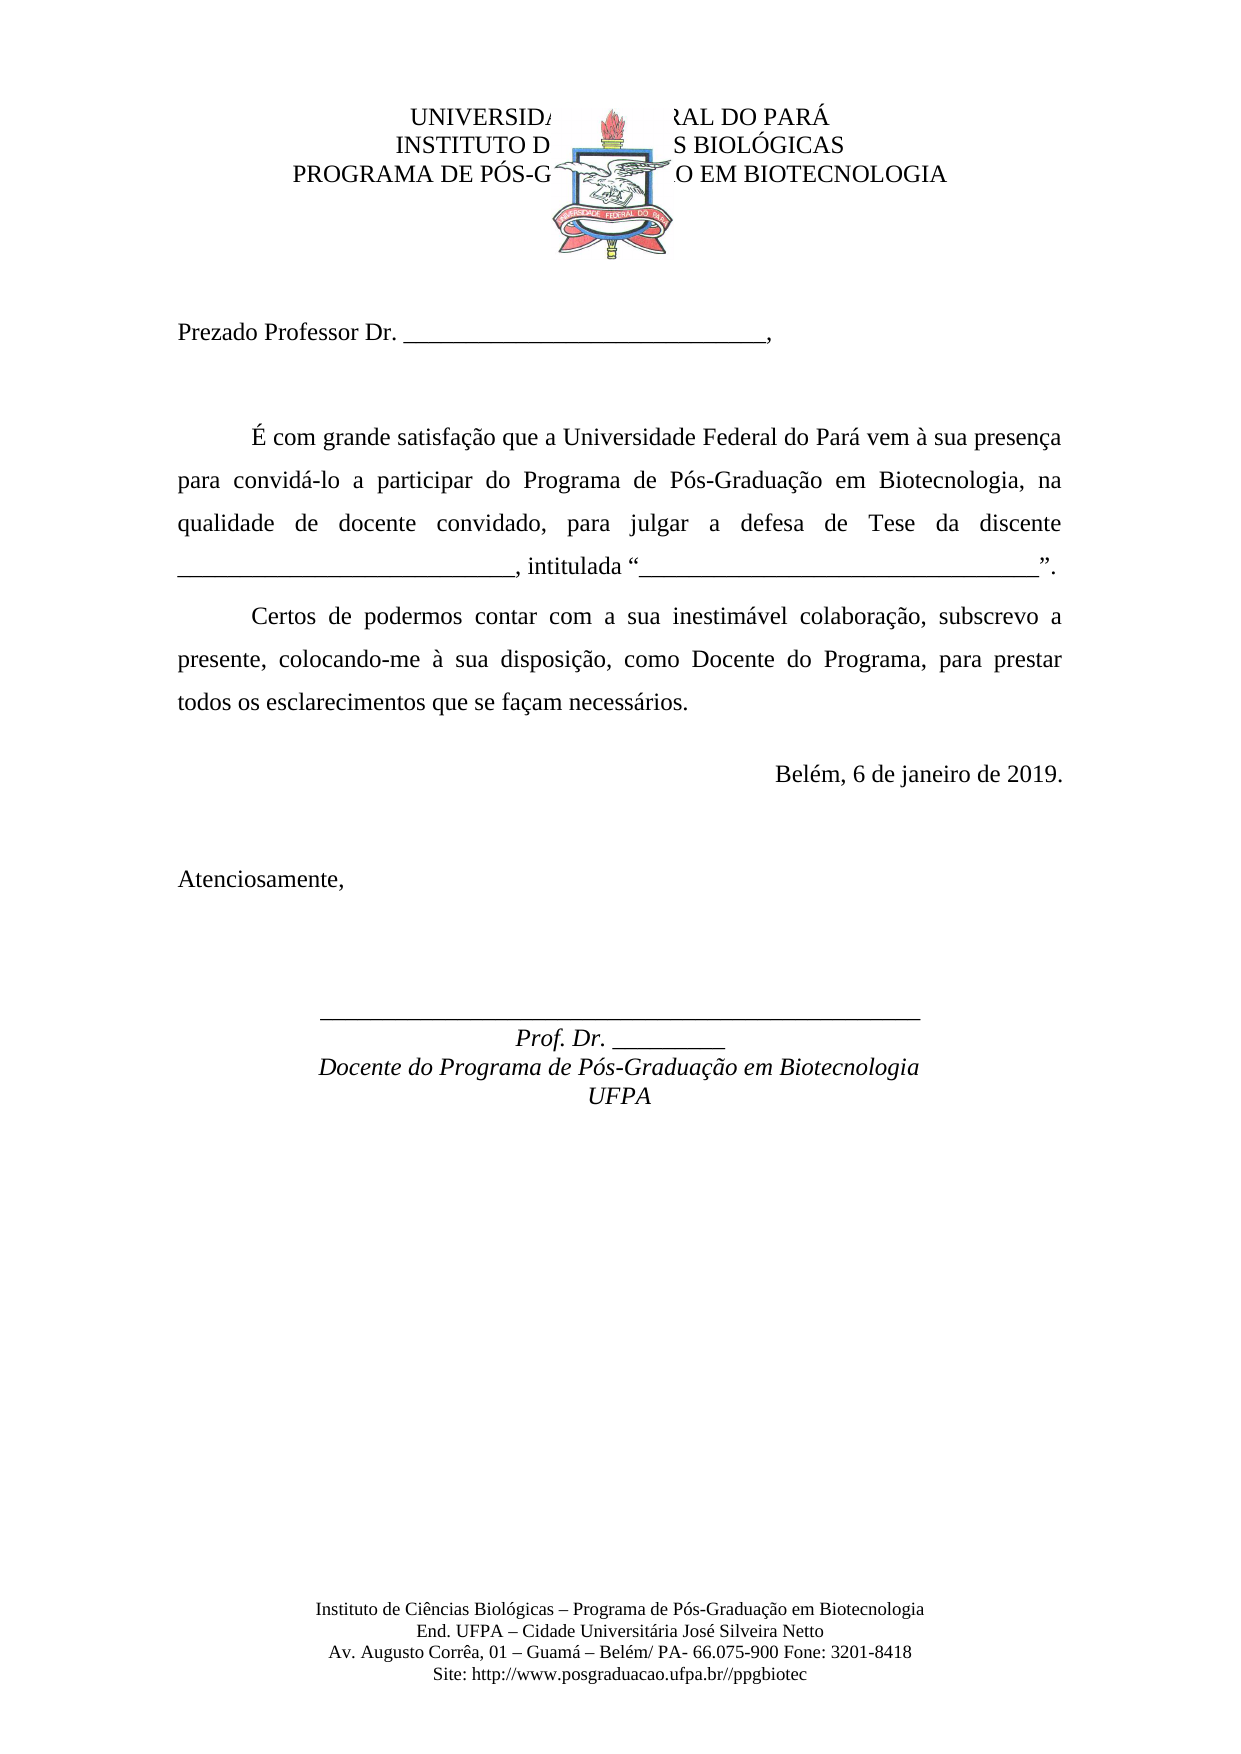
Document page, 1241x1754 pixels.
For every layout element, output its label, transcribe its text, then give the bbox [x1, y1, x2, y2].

text Certos de podermos contar com a sua inestimável colaboração, subscrevo a presente, colocando-me à sua disposição, como Docente do Programa, para prestar todos os esclarecimentos que se façam necessários. [177, 601, 1063, 716]
text É com grande satisfação que a Universidade Federal do Pará vem à sua presença para convidá-lo a participar do Programa de Pós-Graduação em Biotecnologia, na qualidade de docente convidado, para julgar a defesa de Tese da discente ___________________________, intitulada “________________________________”. [177, 422, 1063, 580]
text UFPA [177, 1081, 1063, 1109]
text ________________________________________________ [177, 994, 1063, 1023]
text Atenciosamente, [177, 864, 1063, 893]
text Docente do Programa de Pós-Graduação em Biotecnologia [177, 1052, 1063, 1081]
picture [551, 108, 674, 260]
text Belém, 6 de janeiro de 2019. [177, 759, 1063, 788]
text Prezado Professor Dr. _____________________________, [177, 317, 1063, 346]
text Prof. Dr. _________ [177, 1023, 1063, 1052]
